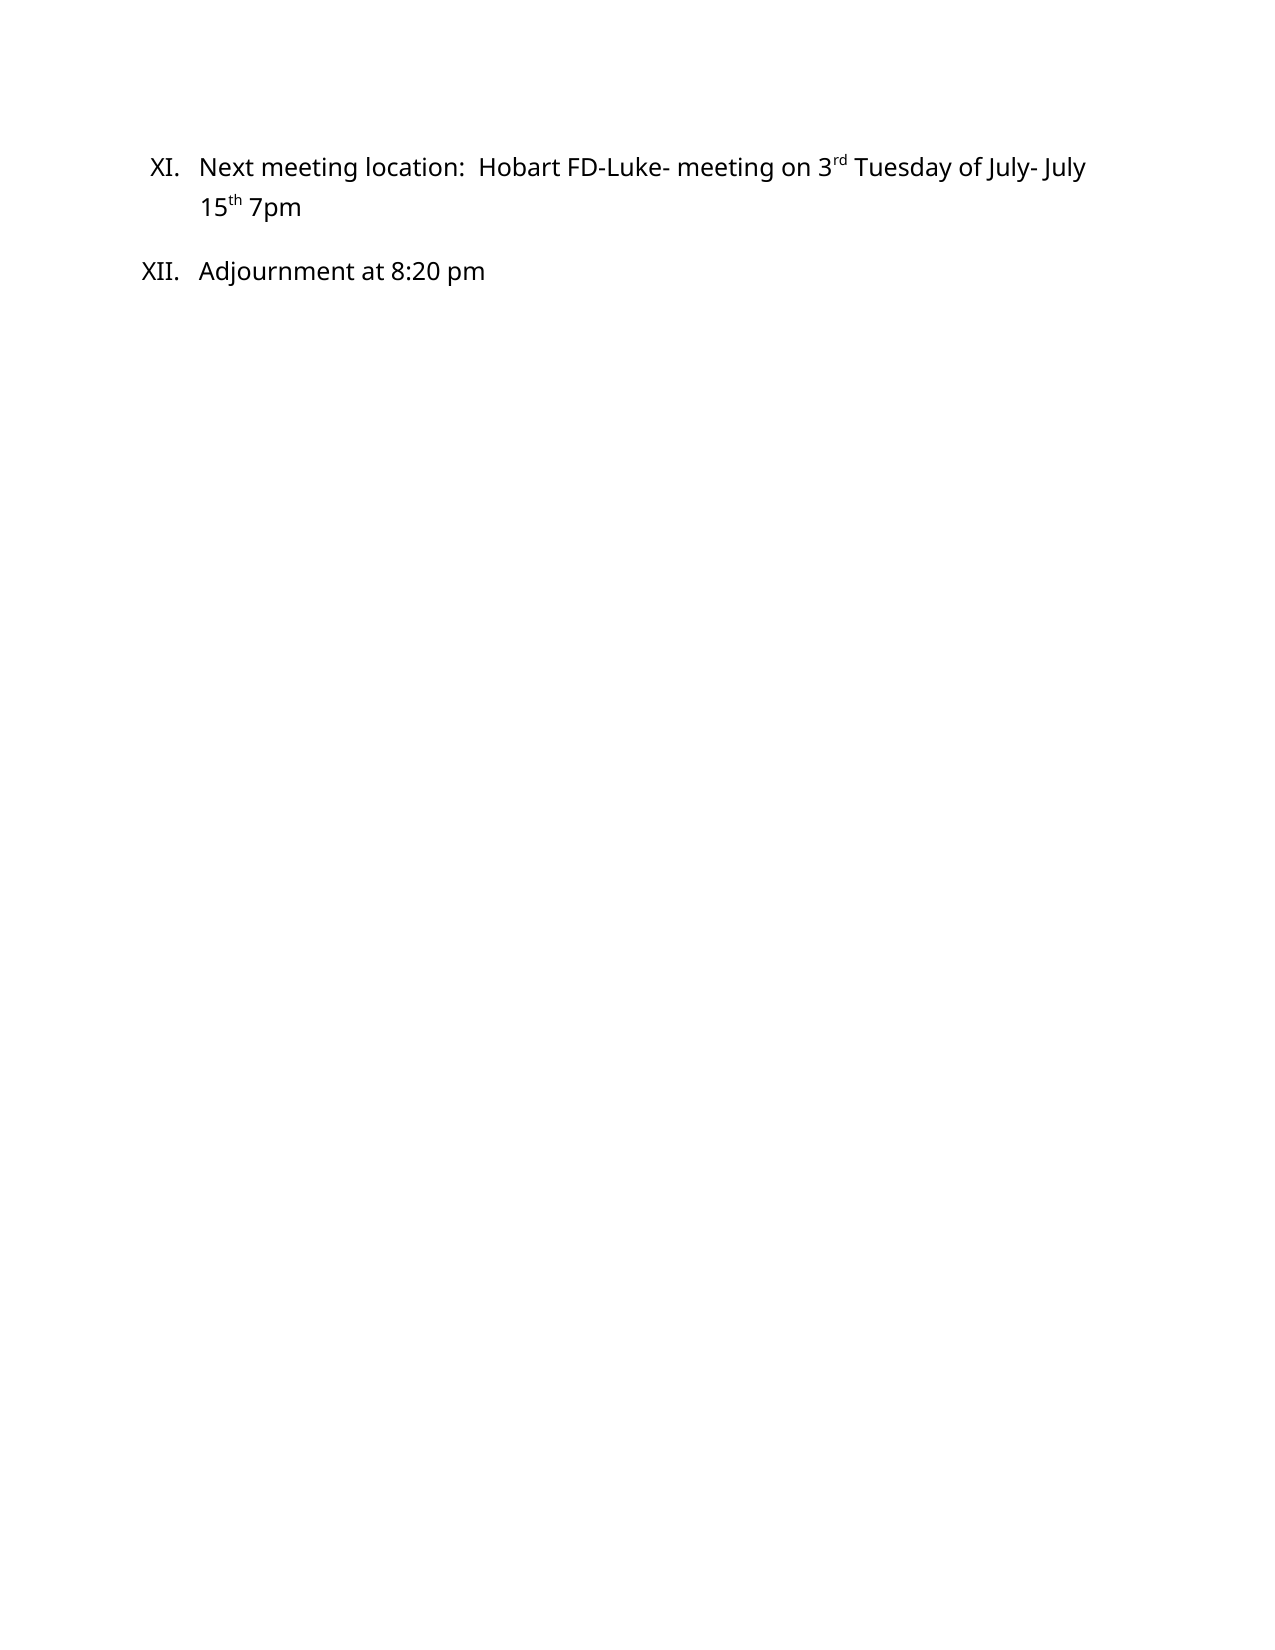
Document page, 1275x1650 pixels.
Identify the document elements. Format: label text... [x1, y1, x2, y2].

list Adjournment at 8:20 pm [180, 253, 1095, 287]
list Next meeting location: Hobart FD-Luke- meeting on 3rd Tuesday of July- July 15th 7pm [180, 150, 1095, 223]
